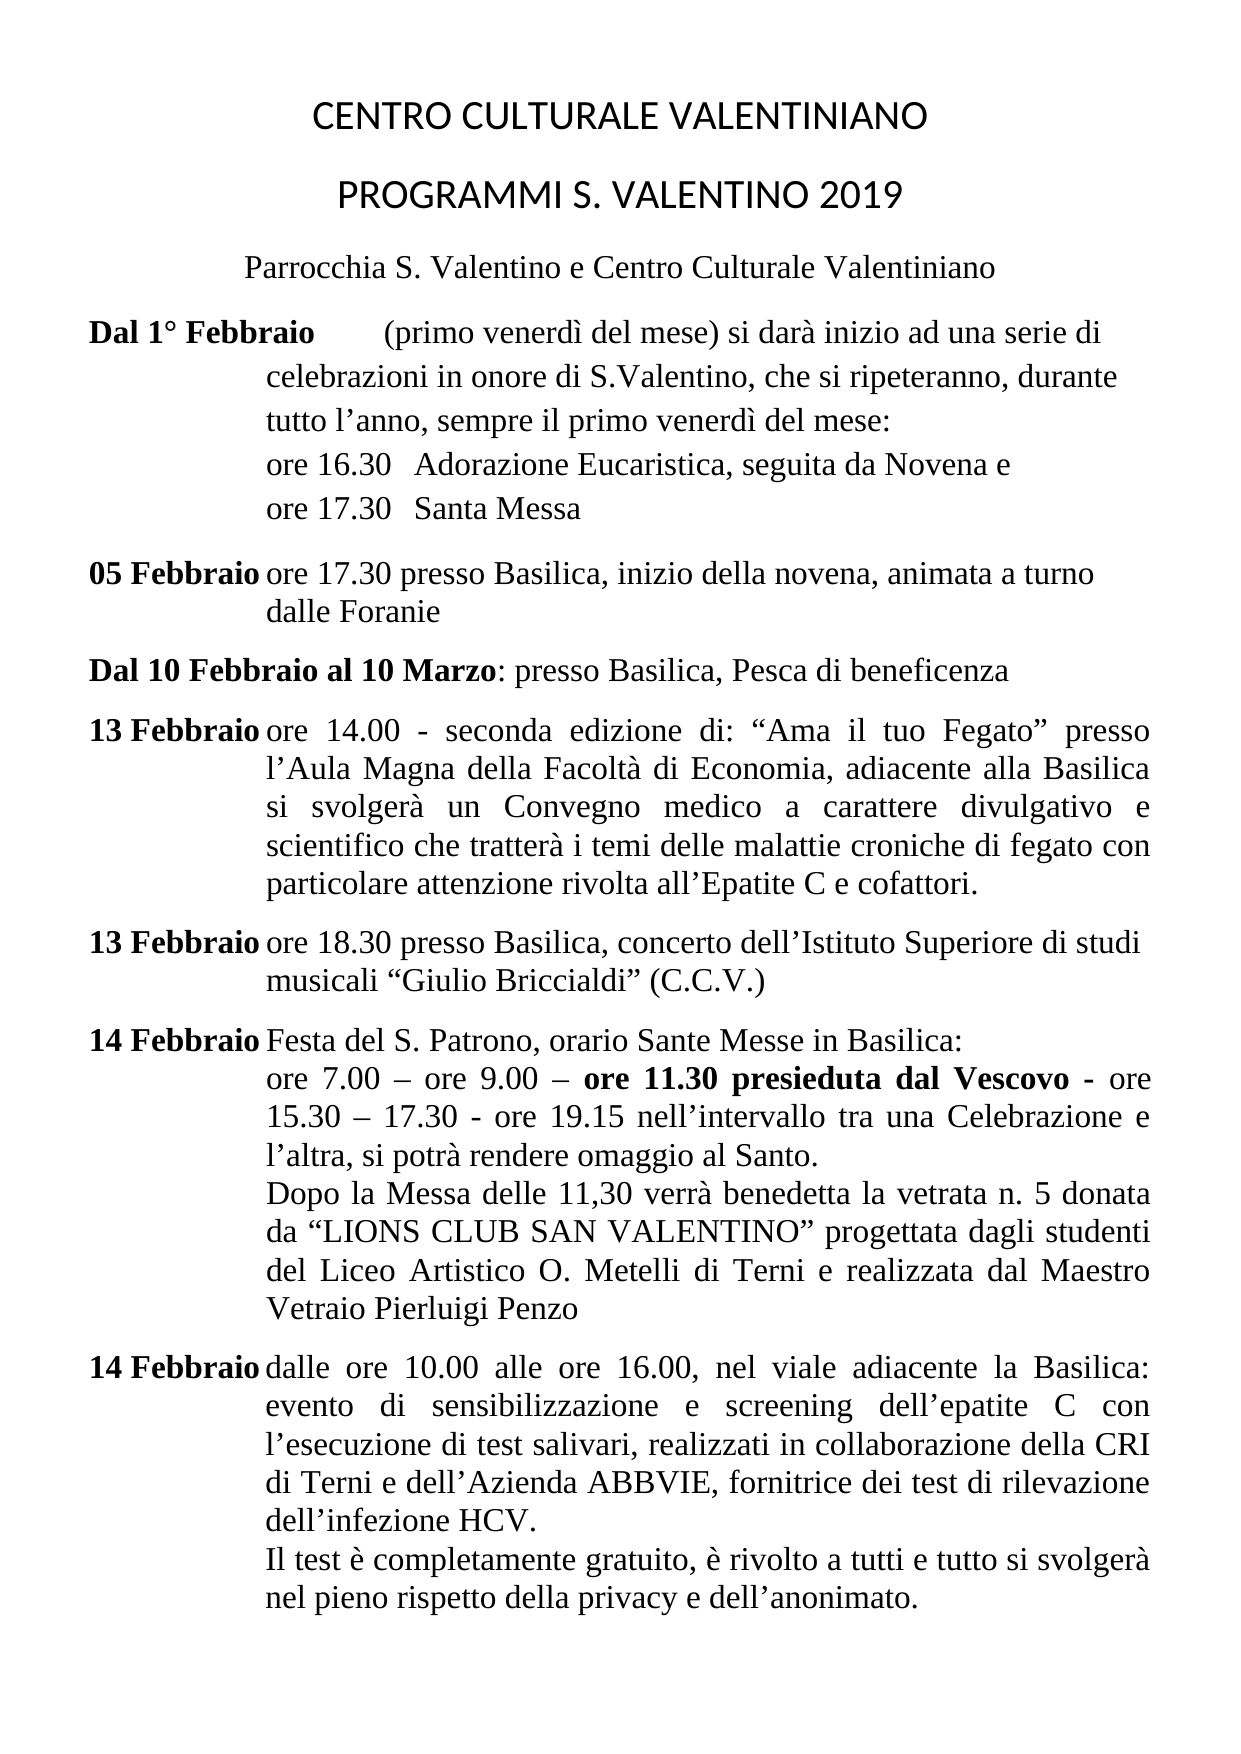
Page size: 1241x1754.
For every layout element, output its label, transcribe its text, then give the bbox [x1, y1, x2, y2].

text Parrocchia S. Valentino e Centro Culturale Valentiniano [89, 247, 1152, 286]
text 13 Febbraio ore 18.30 presso Basilica, concerto dell’Istituto Superiore di studi musicali “Giulio Briccialdi” (C.C.V.) [89, 922, 1152, 999]
text ore 7.00 – ore 9.00 – ore 11.30 presieduta dal Vescovo - ore 15.30 – 17.30 - ore 19.15 nell’intervallo tra una Celebrazione e l’altra, si potrà rendere omaggio al Santo. [89, 1058, 1152, 1173]
text 14 Febbraio Festa del S. Patrono, orario Sante Messe in Basilica: [89, 1020, 1152, 1058]
text 14 Febbraio dalle ore 10.00 alle ore 16.00, nel viale adiacente la Basilica: evento di sensibilizzazione e screening dell’epatite C con l’esecuzione di test salivari, realizzati in collaborazione della CRI di Terni e dell’Azienda ABBVIE, fornitrice dei test di rilevazione dell’infezione HCV. [89, 1347, 1152, 1539]
text PROGRAMMI S. VALENTINO 2019 [89, 168, 1152, 219]
text Il test è completamente gratuito, è rivolto a tutti e tutto si svolgerà nel pieno rispetto della privacy e dell’anonimato. [89, 1539, 1152, 1616]
text Dal 1° Febbraio (primo venerdì del mese) si darà inizio ad una serie di celebrazioni in onore di S.Valentino, che si ripeteranno, durante tutto l’anno, sempre il primo venerdì del mese: [89, 312, 1152, 438]
text Dal 10 Febbraio al 10 Marzo: presso Basilica, Pesca di beneficenza [89, 651, 1152, 689]
text 05 Febbraio ore 17.30 presso Basilica, inizio della novena, animata a turno dalle Foranie [89, 553, 1152, 630]
text ore 17.30 Santa Messa [89, 488, 1152, 527]
text ore 16.30 Adorazione Eucaristica, seguita da Novena e [89, 444, 1152, 483]
text Dopo la Messa delle 11,30 verrà benedetta la vetrata n. 5 donata da “LIONS CLUB SAN VALENTINO” progettata dagli studenti del Liceo Artistico O. Metelli di Terni e realizzata dal Maestro Vetraio Pierluigi Penzo [266, 1173, 1152, 1327]
text 13 Febbraio ore 14.00 - seconda edizione di: “Ama il tuo Fegato” presso l’Aula Magna della Facoltà di Economia, adiacente alla Basilica si svolgerà un Convegno medico a carattere divulgativo e scientifico che tratterà i temi delle malattie croniche di fegato con particolare attenzione rivolta all’Epatite C e cofattori. [89, 710, 1152, 902]
text CENTRO CULTURALE VALENTINIANO [89, 89, 1152, 139]
